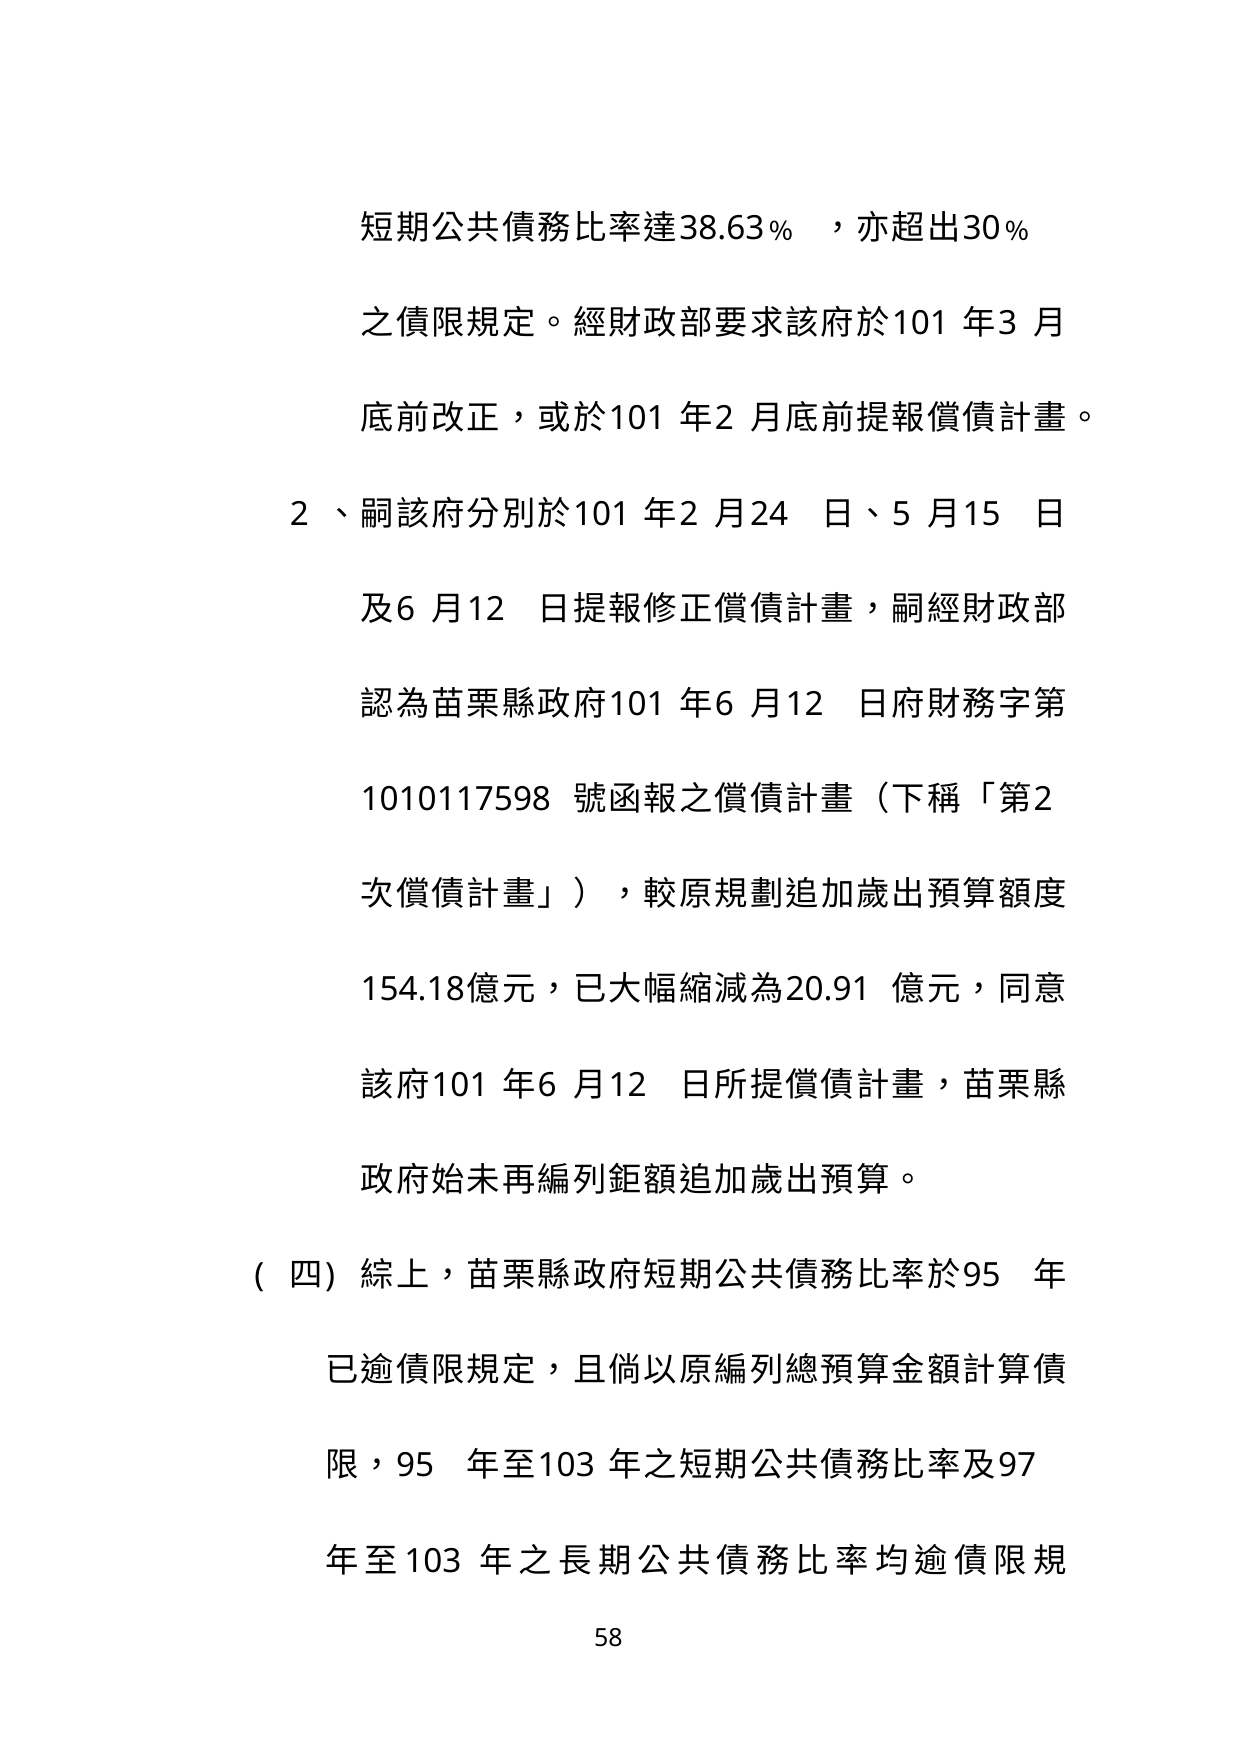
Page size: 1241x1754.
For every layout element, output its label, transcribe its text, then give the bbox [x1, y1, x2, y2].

subtitle 嗣該府分別於101年2月24日、5月15日及6月12日提報修正償債計畫，嗣經財政部認為苗栗縣政府101年6月12日府財務字第1010117598號函報之償債計畫（下稱「第2次償債計畫」），較原規劃追加歲出預算額度154.18億元，已大幅縮減為20.91億元，同意該府101年6月12日所提償債計畫，苗栗縣政府始未再編列鉅額追加歲出預算。 [272, 463, 1069, 1224]
